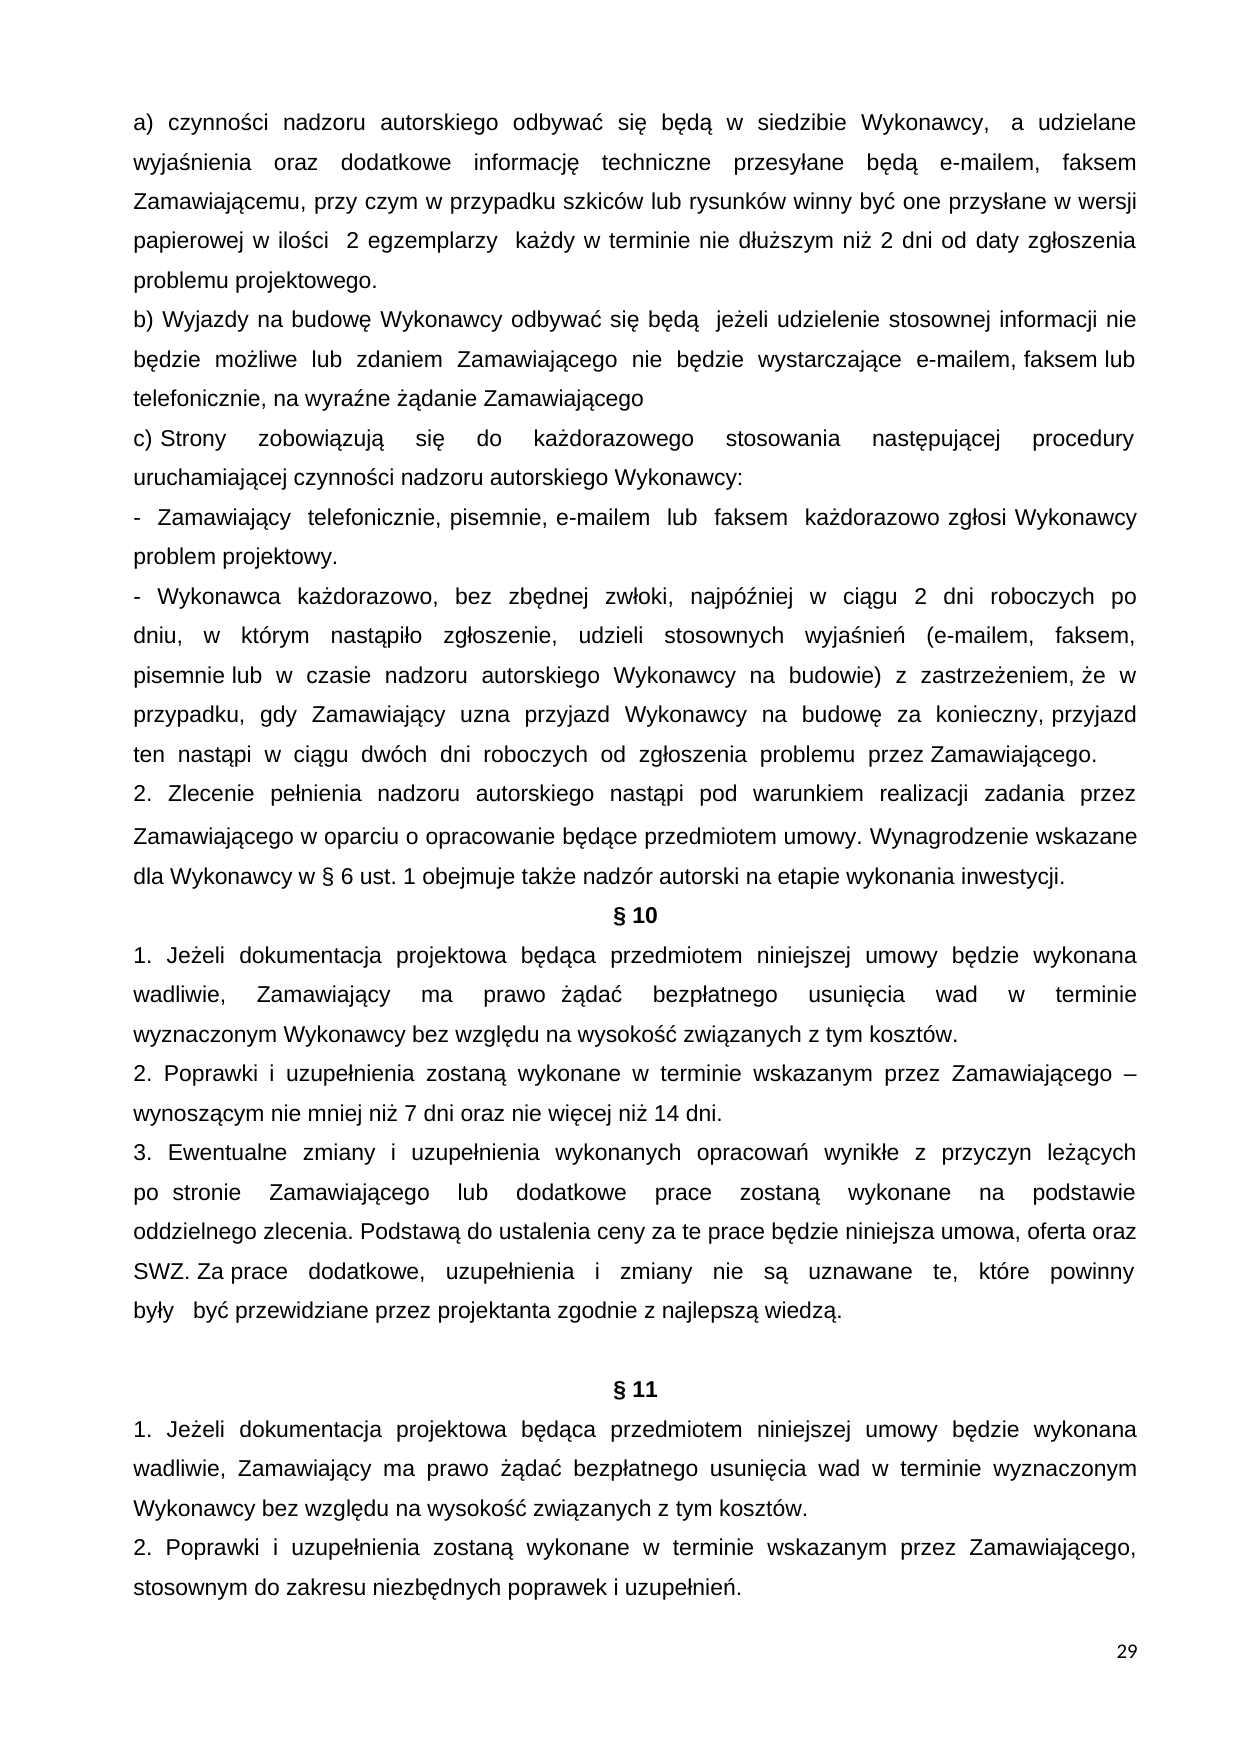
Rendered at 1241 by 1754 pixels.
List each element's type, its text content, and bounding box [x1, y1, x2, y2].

text 2. Poprawki i uzupełnienia zostaną wykonane w terminie wskazanym przez Zamawiającego, stosownym do zakresu niezbędnych poprawek i uzupełnień. [133, 1534, 1137, 1600]
text 1. Jeżeli dokumentacja projektowa będąca przedmiotem niniejszej umowy będzie wykonana wadliwie, Zamawiający ma prawo żądać bezpłatnego usunięcia wad w terminie wyznaczonym Wykonawcy bez względu na wysokość związanych z tym kosztów. [133, 942, 1137, 1047]
text - Zamawiający telefonicznie, pisemnie, e-mailem lub faksem każdorazowo zgłosi Wykonawcy problem projektowy. [133, 504, 1137, 570]
text § 11 [133, 1376, 1137, 1402]
text a) czynności nadzoru autorskiego odbywać się będą w siedzibie Wykonawcy, a udzielane wyjaśnienia oraz dodatkowe informację techniczne przesyłane będą e-mailem, faksem Zamawiającemu, przy czym w przypadku szkiców lub rysunków winny być one przysłane w wersji papierowej w ilości 2 egzemplarzy każdy w terminie nie dłuższym niż 2 dni od daty zgłoszenia problemu projektowego. [133, 109, 1137, 293]
text 2. Poprawki i uzupełnienia zostaną wykonane w terminie wskazanym przez Zamawiającego – wynoszącym nie mniej niż 7 dni oraz nie więcej niż 14 dni. [133, 1060, 1137, 1126]
text - Wykonawca każdorazowo, bez zbędnej zwłoki, najpóźniej w ciągu 2 dni roboczych po dniu, w którym nastąpiło zgłoszenie, udzieli stosownych wyjaśnień (e-mailem, faksem, pisemnie lub w czasie nadzoru autorskiego Wykonawcy na budowie) z zastrzeżeniem, że w przypadku, gdy Zamawiający uzna przyjazd Wykonawcy na budowę za konieczny, przyjazd ten nastąpi w ciągu dwóch dni roboczych od zgłoszenia problemu przez Zamawiającego. [133, 583, 1137, 767]
text 2. Zlecenie pełnienia nadzoru autorskiego nastąpi pod warunkiem realizacji zadania przez Zamawiającego w oparciu o opracowanie będące przedmiotem umowy. Wynagrodzenie wskazane dla Wykonawcy w § 6 ust. 1 obejmuje także nadzór autorski na etapie wykonania inwestycji. [133, 780, 1137, 889]
text c) Strony zobowiązują się do każdorazowego stosowania następującej procedury uruchamiającej czynności nadzoru autorskiego Wykonawcy: [133, 425, 1137, 491]
text b) Wyjazdy na budowę Wykonawcy odbywać się będą jeżeli udzielenie stosownej informacji nie będzie możliwe lub zdaniem Zamawiającego nie będzie wystarczające e-mailem, faksem lub telefonicznie, na wyraźne żądanie Zamawiającego [133, 306, 1137, 412]
text § 10 [133, 902, 1137, 929]
text 1. Jeżeli dokumentacja projektowa będąca przedmiotem niniejszej umowy będzie wykonana wadliwie, Zamawiający ma prawo żądać bezpłatnego usunięcia wad w terminie wyznaczonym Wykonawcy bez względu na wysokość związanych z tym kosztów. [133, 1416, 1137, 1521]
